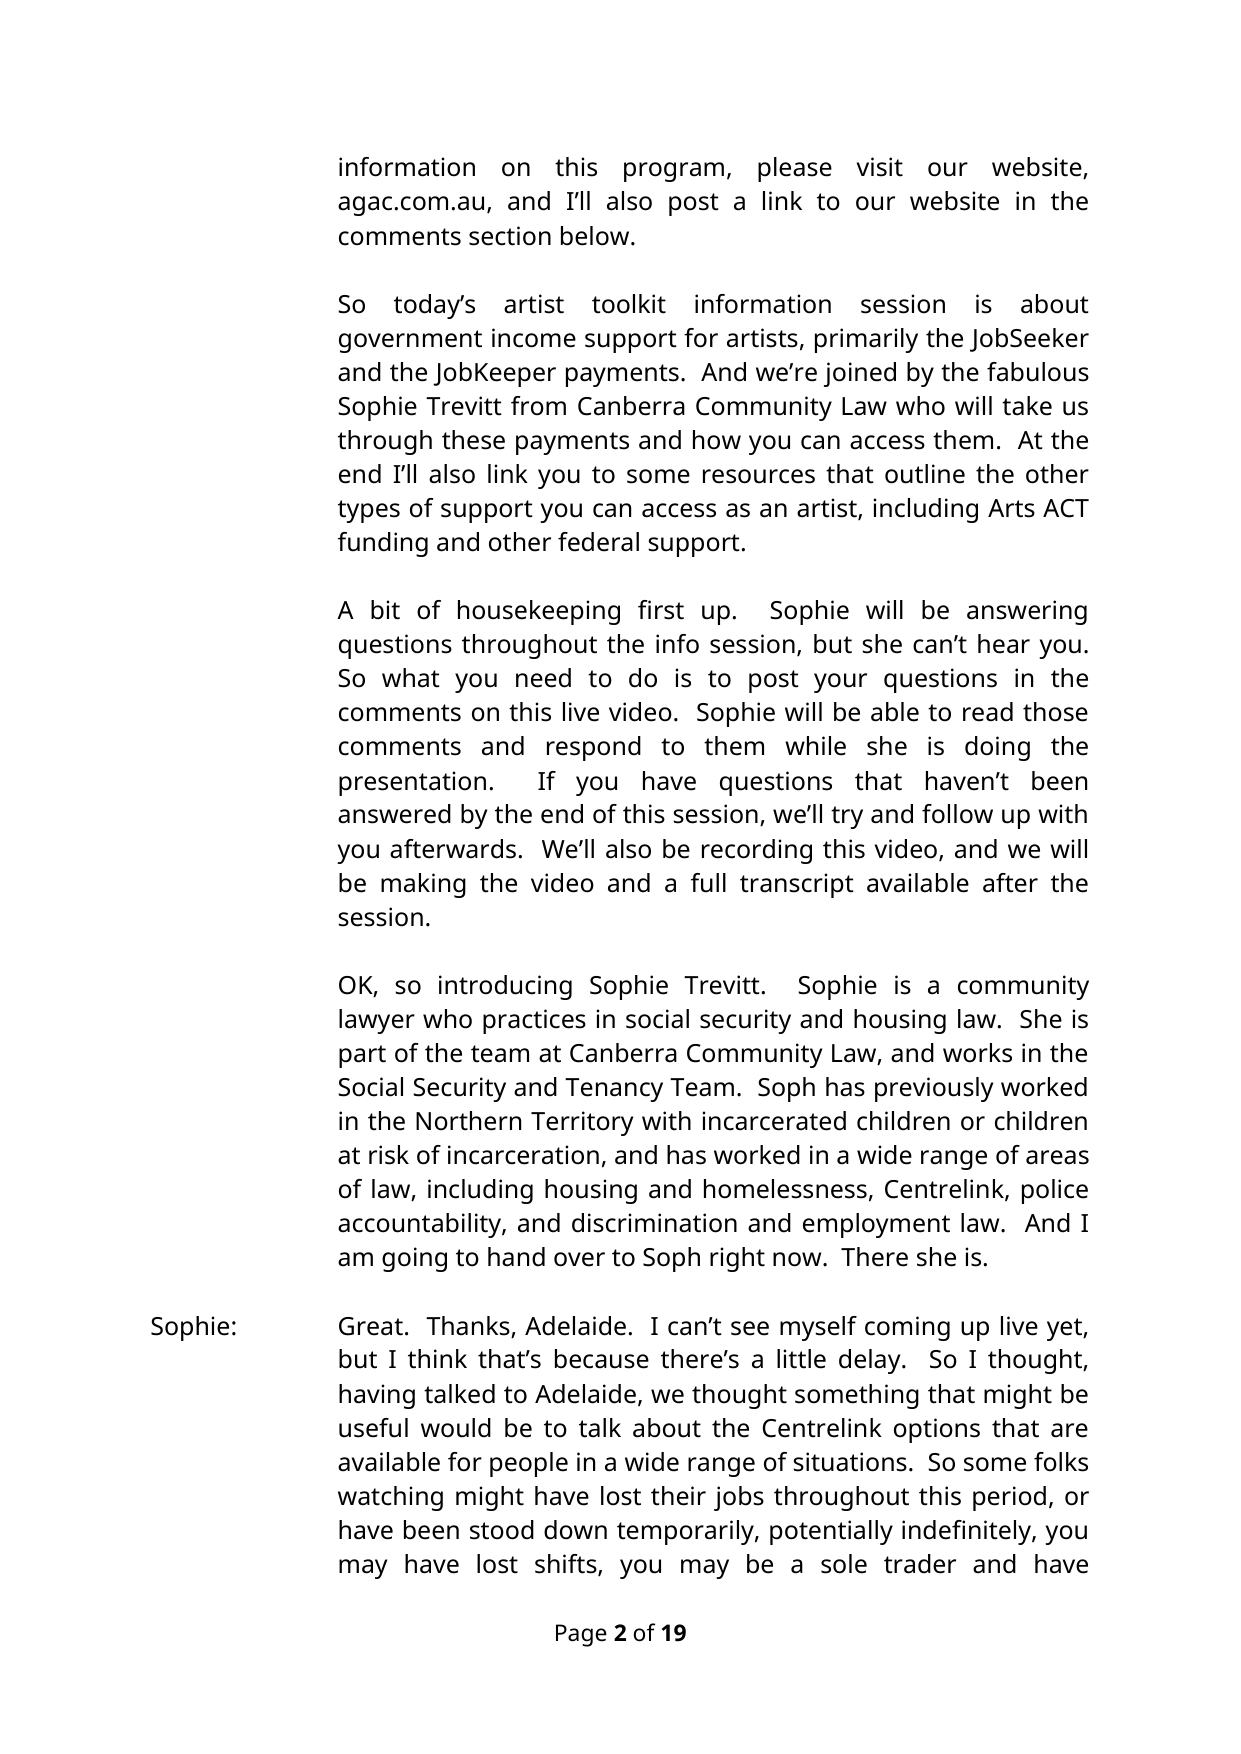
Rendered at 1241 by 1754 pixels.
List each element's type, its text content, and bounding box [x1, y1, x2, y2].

text A bit of housekeeping first up. Sophie will be answering questions throughout the info session, but she can’t hear you. So what you need to do is to post your questions in the comments on this live video. Sophie will be able to read those comments and respond to them while she is doing the presentation. If you have questions that haven’t been answered by the end of this session, we’ll try and follow up with you afterwards. We’ll also be recording this video, and we will be making the video and a full transcript available after the session. [150, 593, 1090, 933]
text OK, so introducing Sophie Trevitt. Sophie is a community lawyer who practices in social security and housing law. She is part of the team at Canberra Community Law, and works in the Social Security and Tenancy Team. Soph has previously worked in the Northern Territory with incarcerated children or children at risk of incarceration, and has worked in a wide range of areas of law, including housing and homelessness, Centrelink, police accountability, and discrimination and employment law. And I am going to hand over to Soph right now. There she is. [150, 967, 1090, 1274]
text So today’s artist toolkit information session is about government income support for artists, primarily the JobSeeker and the JobKeeper payments. And we’re joined by the fabulous Sophie Trevitt from Canberra Community Law who will take us through these payments and how you can access them. At the end I’ll also link you to some resources that outline the other types of support you can access as an artist, including Arts ACT funding and other federal support. [150, 286, 1090, 559]
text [150, 150, 1090, 252]
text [150, 1308, 1090, 1581]
